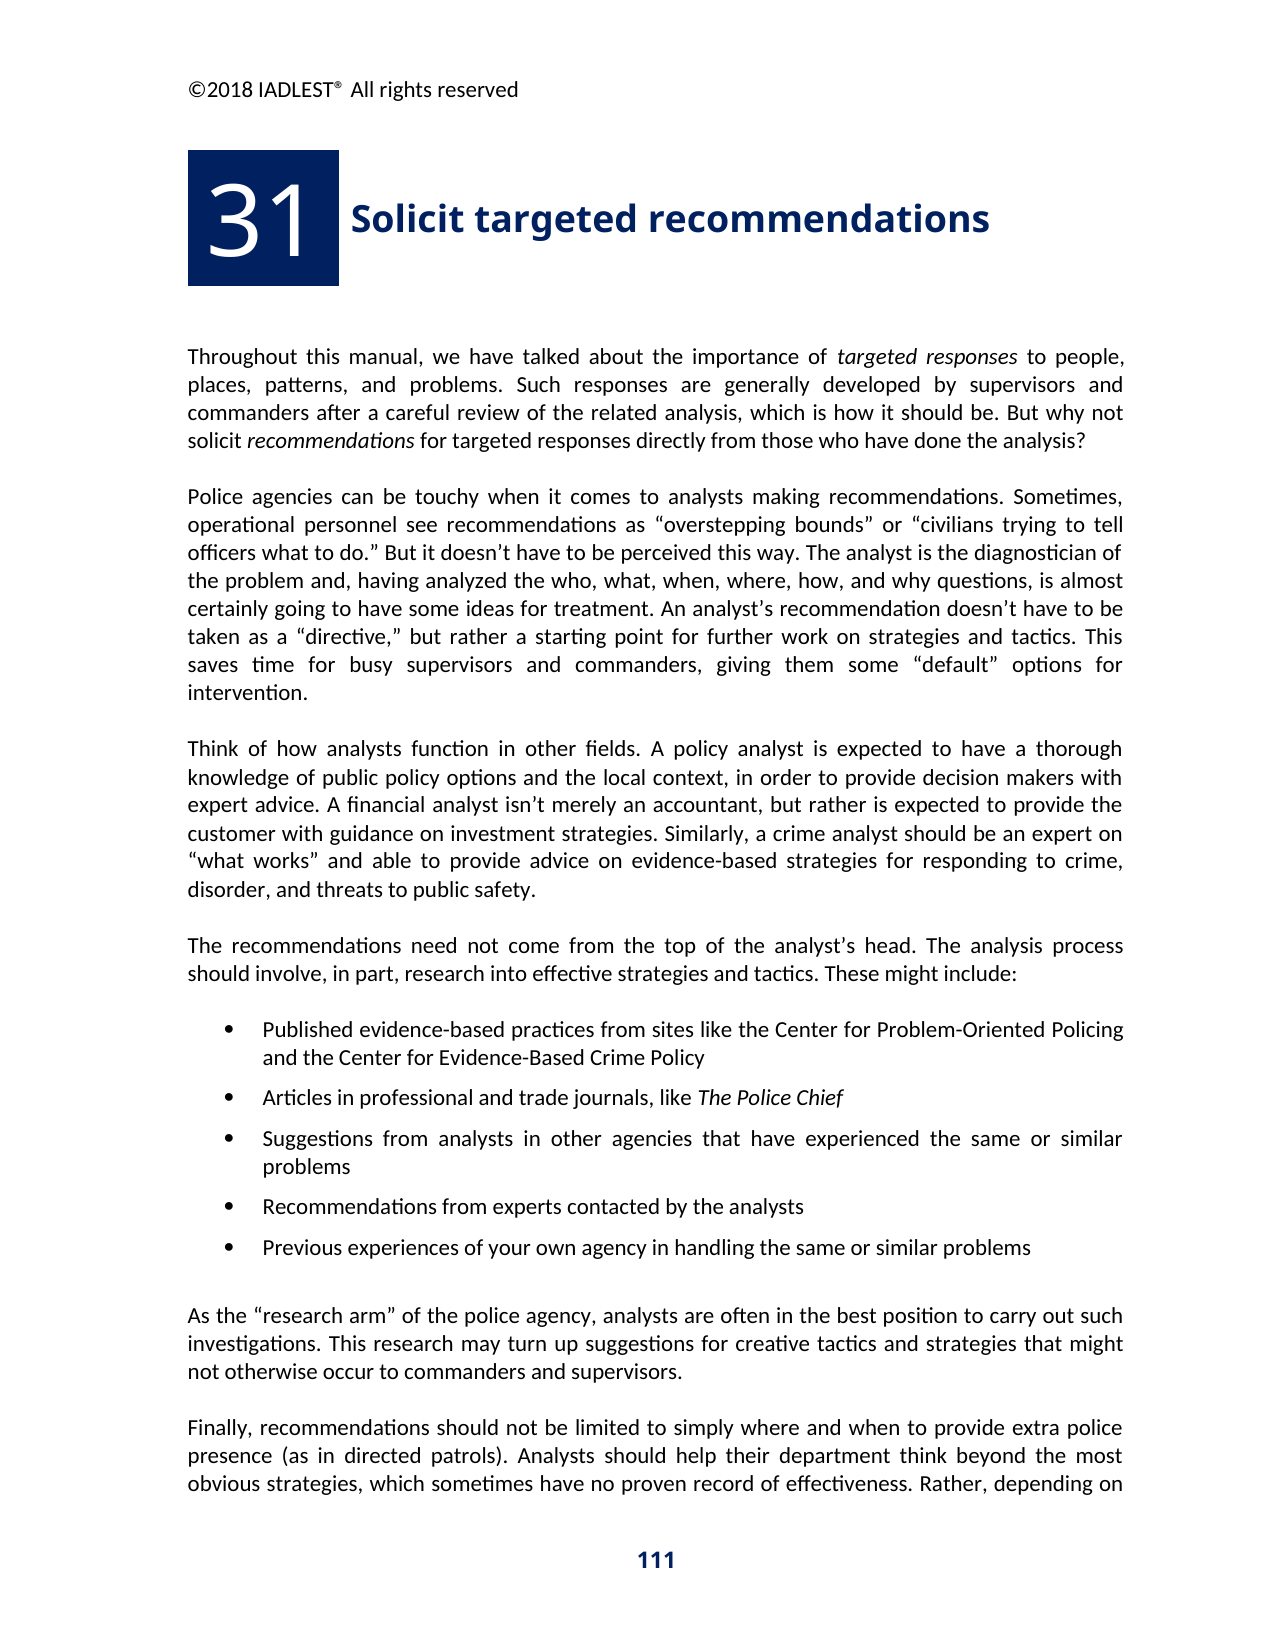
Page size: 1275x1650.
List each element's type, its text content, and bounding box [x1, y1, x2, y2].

list Published evidence-based practices from sites like the Center for Problem-Oriented Policing and the Center for Evidence-Based Crime Policy [225, 1015, 1125, 1071]
list Suggestions from analysts in other agencies that have experienced the same or similar problems [225, 1124, 1125, 1180]
list Previous experiences of your own agency in handling the same or similar problems [225, 1233, 1125, 1261]
text Police agencies can be touchy when it comes to analysts making recommendations. Sometimes, operational personnel see recommendations as “overstepping bounds” or “civilians trying to tell officers what to do.” But it doesn’t have to be perceived this way. The analyst is the diagnostician of the problem and, having analyzed the who, what, when, where, how, and why questions, is almost certainly going to have some ideas for treatment. An analyst’s recommendation doesn’t have to be taken as a “directive,” but rather a starting point for further work on strategies and tactics. This saves time for busy supervisors and commanders, giving them some “default” options for intervention. [187, 482, 1125, 707]
list Recommendations from experts contacted by the analysts [225, 1192, 1125, 1220]
text The recommendations need not come from the top of the analyst’s head. The analysis process should involve, in part, research into effective strategies and tactics. These might include: [187, 931, 1125, 987]
text As the “research arm” of the police agency, analysts are often in the best position to carry out such investigations. This research may turn up suggestions for creative tactics and strategies that might not otherwise occur to commanders and supervisors. [187, 1301, 1125, 1386]
table_header 31 [188, 150, 339, 286]
text Think of how analysts function in other fields. A policy analyst is expected to have a thorough knowledge of public policy options and the local context, in order to provide decision makers with expert advice. A financial analyst isn’t merely an accountant, but rather is expected to provide the customer with guidance on investment strategies. Similarly, a crime analyst should be an expert on “what works” and able to provide advice on evidence-based strategies for responding to crime, disorder, and threats to public safety. [187, 734, 1125, 903]
text Throughout this manual, we have talked about the importance of targeted responses to people, places, patterns, and problems. Such responses are generally developed by supervisors and commanders after a careful review of the related analysis, which is how it should be. But why not solicit recommendations for targeted responses directly from those who have done the analysis? [187, 342, 1125, 454]
table_header Solicit targeted recommendations [339, 150, 1125, 286]
list Articles in professional and trade journals, like The Police Chief [225, 1083, 1125, 1111]
